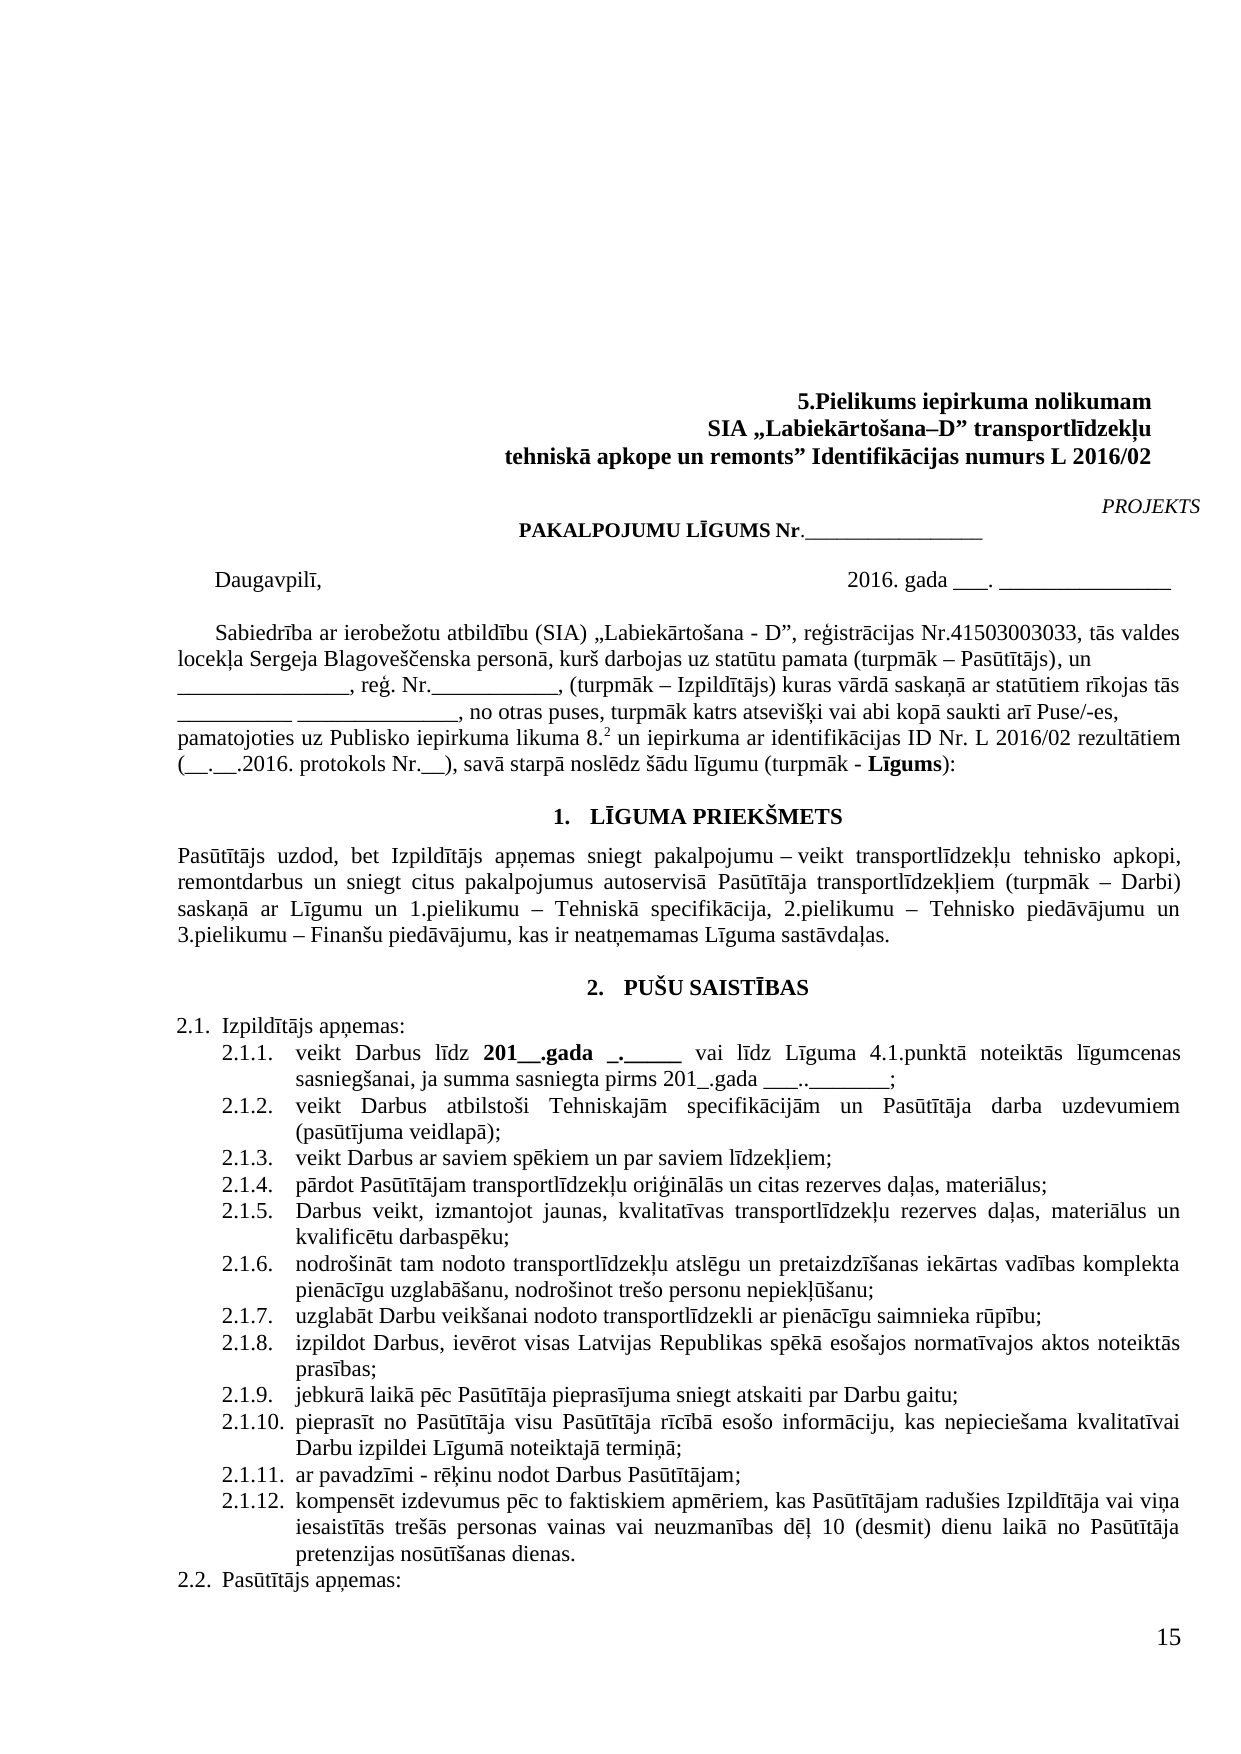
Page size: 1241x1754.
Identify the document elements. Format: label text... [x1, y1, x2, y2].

list Darbus veikt, izmantojot jaunas, kvalitatīvas transportlīdzekļu rezerves daļas, materiālus un kvalificētu darbaspēku; [222, 1197, 1181, 1250]
list LĪGUMA PRIEKŠMETS [214, 803, 1181, 829]
list Izpildītājs apņemas: [176, 1013, 1181, 1039]
list kompensēt izdevumus pēc to faktiskiem apmēriem, kas Pasūtītājam radušies Izpildītāja vai viņa iesaistītās trešās personas vainas vai neuzmanības dēļ 10 (desmit) dienu laikā no Pasūtītāja pretenzijas nosūtīšanas dienas. [222, 1487, 1181, 1566]
text 5.Pielikums iepirkuma nolikumam [177, 387, 1152, 414]
list izpildot Darbus, ievērot visas Latvijas Republikas spēkā esošajos normatīvajos aktos noteiktās prasības; [222, 1329, 1181, 1382]
list pārdot Pasūtītājam transportlīdzekļu oriģinālās un citas rezerves daļas, materiālus; [222, 1171, 1181, 1197]
text PROJEKTS [121, 494, 1200, 518]
text Sabiedrība ar ierobežotu atbildību (SIA) „Labiekārtošana - D”, reģistrācijas Nr.41503003033, tās valdes locekļa Sergeja Blagoveščenska personā, kurš darbojas uz statūtu pamata (turpmāk – Pasūtītājs), un [177, 619, 1181, 671]
list veikt Darbus līdz 201__.gada _._____ vai līdz Līguma 4.1.punktā noteiktās līgumcenas sasniegšanai, ja summa sasniegta pirms 201_.gada ___.._______; [222, 1039, 1181, 1092]
list PUŠU SAISTĪBAS [214, 974, 1181, 1000]
list jebkurā laikā pēc Pasūtītāja pieprasījuma sniegt atskaiti par Darbu gaitu; [222, 1382, 1181, 1408]
text PAKALPOJUMU LĪGUMS Nr._________________ [177, 518, 1174, 542]
text Pasūtītājs uzdod, bet Izpildītājs apņemas sniegt pakalpojumu – veikt transportlīdzekļu tehnisko apkopi, remontdarbus un sniegt citus pakalpojumus autoservisā Pasūtītāja transportlīdzekļiem (turpmāk – Darbi) saskaņā ar Līgumu un 1.pielikumu – Tehniskā specifikācija, 2.pielikumu – Tehnisko piedāvājumu un 3.pielikumu – Finanšu piedāvājumu, kas ir neatņemamas Līguma sastāvdaļas. [177, 842, 1181, 947]
text pamatojoties uz Publisko iepirkuma likuma 8.2 un iepirkuma ar identifikācijas ID Nr. L 2016/02 rezultātiem (__.__.2016. protokols Nr.__), savā starpā noslēdz šādu līgumu (turpmāk - Līgums): [177, 724, 1181, 777]
list nodrošināt tam nodoto transportlīdzekļu atslēgu un pretaizdzīšanas iekārtas vadības komplekta pienācīgu uzglabāšanu, nodrošinot trešo personu nepiekļūšanu; [222, 1250, 1181, 1302]
text Daugavpilī, 2016. gada ___. _______________ [177, 566, 1181, 592]
text SIA „Labiekārtošana–D” transportlīdzekļu [177, 414, 1152, 442]
text _______________, reģ. Nr.___________, (turpmāk – Izpildītājs) kuras vārdā saskaņā ar statūtiem rīkojas tās __________ ______________, no otras puses, turpmāk katrs atsevišķi vai abi kopā saukti arī Puse/-es, [177, 671, 1181, 724]
list uzglabāt Darbu veikšanai nodoto transportlīdzekli ar pienācīgu saimnieka rūpību; [222, 1302, 1181, 1329]
list pieprasīt no Pasūtītāja visu Pasūtītāja rīcībā esošo informāciju, kas nepieciešama kvalitatīvai Darbu izpildei Līgumā noteiktajā termiņā; [222, 1408, 1181, 1461]
list veikt Darbus atbilstoši Tehniskajām specifikācijām un Pasūtītāja darba uzdevumiem (pasūtījuma veidlapā); [222, 1092, 1181, 1144]
text tehniskā apkope un remonts” Identifikācijas numurs L 2016/02 [177, 442, 1152, 470]
list veikt Darbus ar saviem spēkiem un par saviem līdzekļiem; [222, 1144, 1181, 1171]
list ar pavadzīmi - rēķinu nodot Darbus Pasūtītājam; [222, 1461, 1181, 1487]
list Pasūtītājs apņemas: [177, 1566, 1181, 1592]
